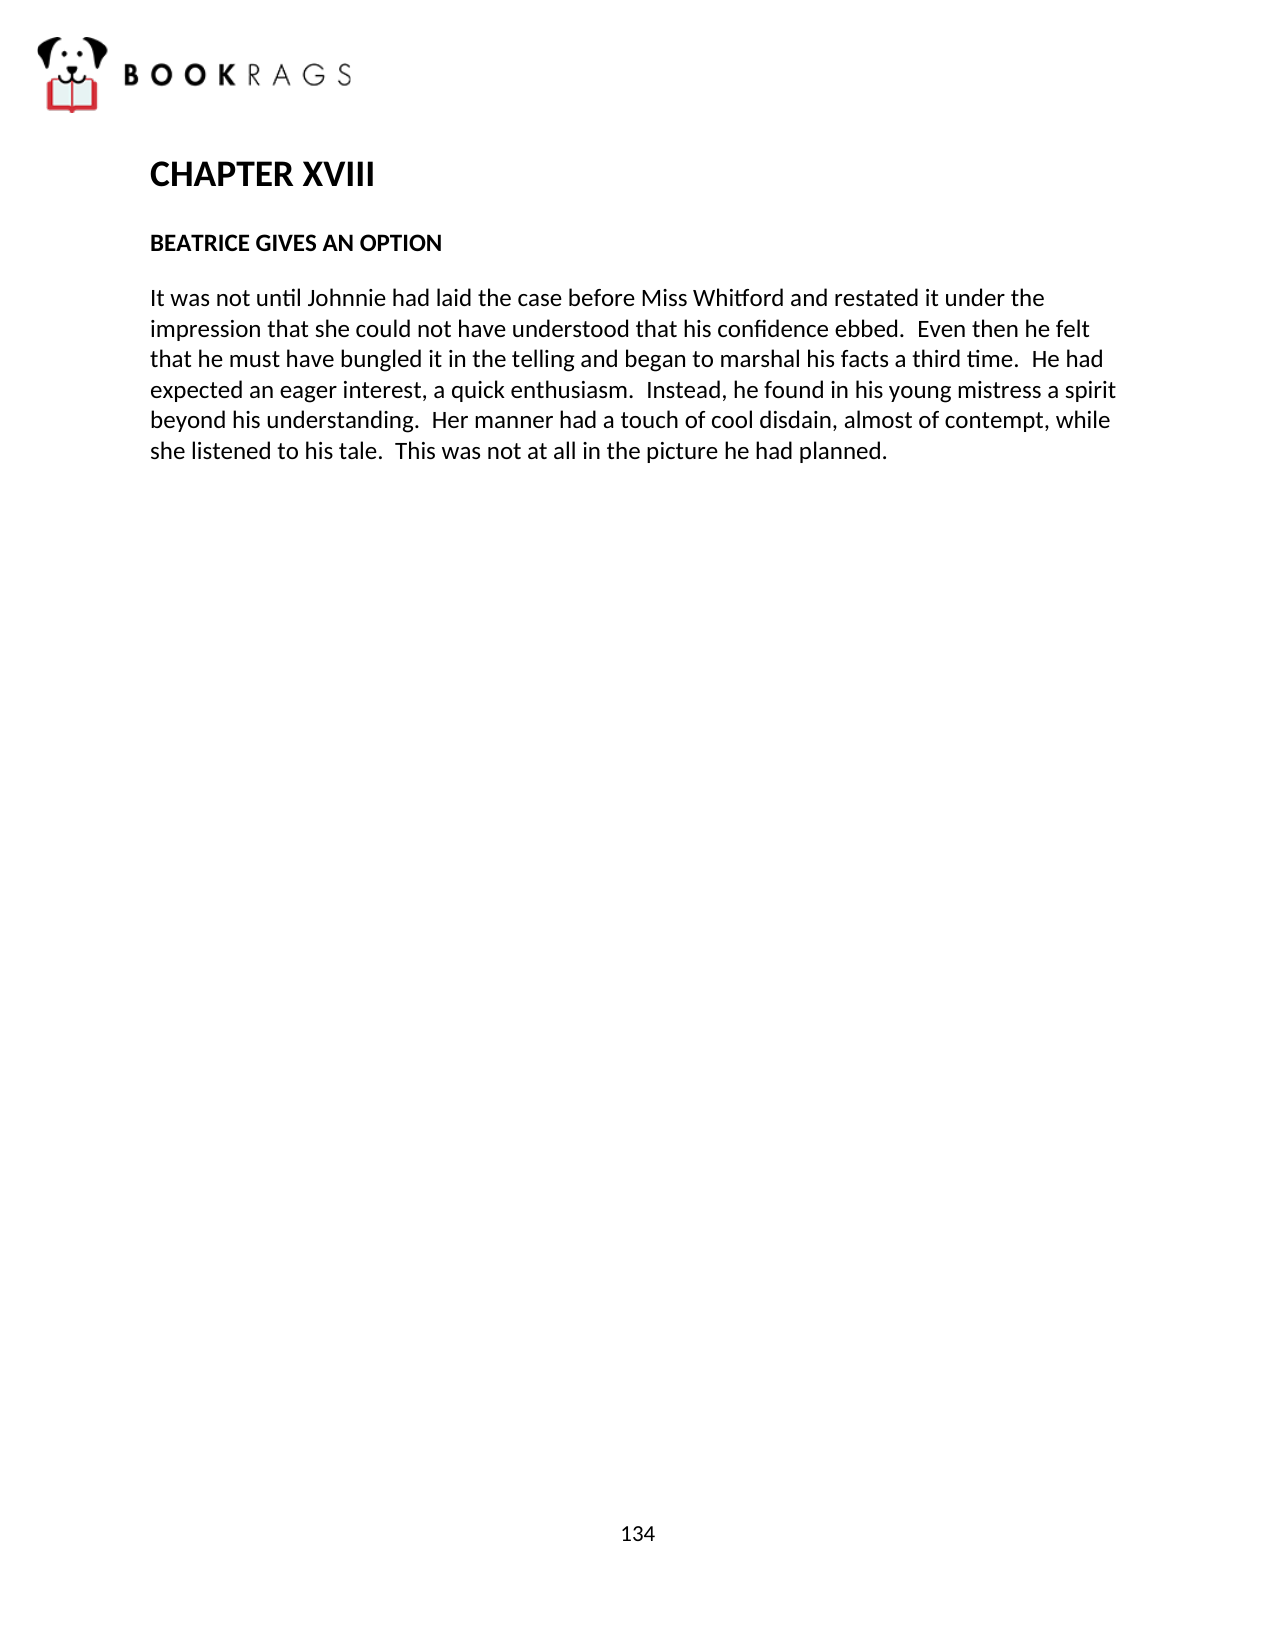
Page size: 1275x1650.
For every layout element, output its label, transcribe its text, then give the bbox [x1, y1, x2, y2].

text BEATRICE GIVES AN OPTION [150, 227, 1125, 257]
picture [37, 37, 351, 113]
text It was not until Johnnie had laid the case before Miss Whitford and restated it under the impression that she could not have understood that his confidence ebbed. Even then he felt that he must have bungled it in the telling and began to marshal his facts a third time. He had expected an eager interest, a quick enthusiasm. Instead, he found in his young mistress a spirit beyond his understanding. Her manner had a touch of cool disdain, almost of contempt, while she listened to his tale. This was not at all in the picture he had planned. [150, 282, 1125, 466]
text CHAPTER XVIII [150, 150, 1125, 196]
